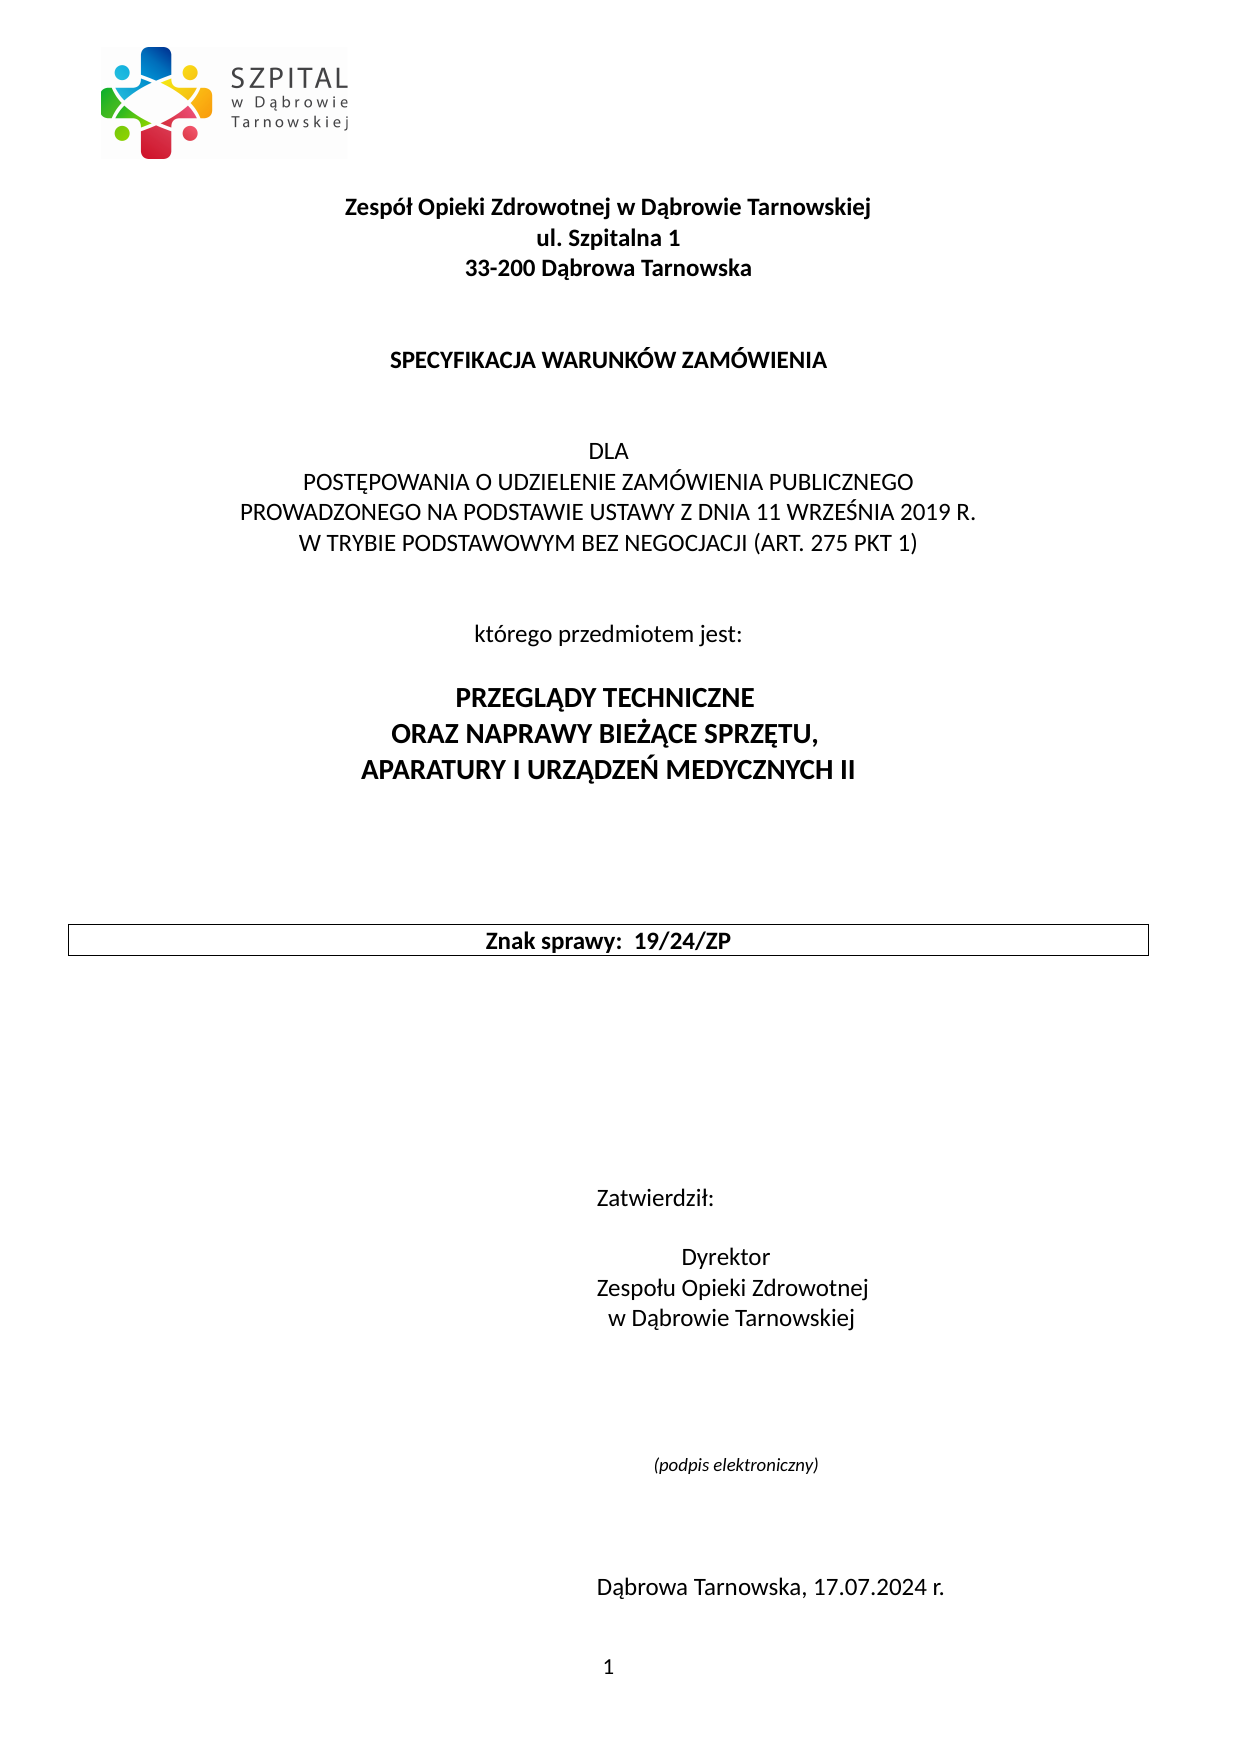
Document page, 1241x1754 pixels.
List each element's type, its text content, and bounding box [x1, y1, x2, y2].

text Dyrektor [80, 1241, 1137, 1272]
text Zatwierdził: [523, 1153, 1137, 1212]
text Dąbrowa Tarnowska, 17.07.2024 r. [597, 1571, 1137, 1601]
text ul. Szpitalna 1 [80, 222, 1137, 252]
text (podpis elektroniczny) [597, 1453, 1137, 1476]
text PRZEGLĄDY TECHNICZNE ORAZ NAPRAWY BIEŻĄCE SPRZĘTU, APARATURY I URZĄDZEŃ MEDYCZNYCH II [80, 679, 1137, 786]
table_header Znak sprawy: 19/24/ZP [69, 925, 1148, 955]
text Zespołu Opieki Zdrowotnej [523, 1272, 1137, 1302]
text 33-200 Dąbrowa Tarnowska [80, 252, 1137, 283]
text PROWADZONEGO NA PODSTAWIE USTAWY Z DNIA 11 WRZEŚNIA 2019 R. [80, 496, 1137, 527]
text W TRYBIE PODSTAWOWYM BEZ NEGOCJACJI (ART. 275 PKT 1) [80, 527, 1137, 557]
text którego przedmiotem jest: [80, 618, 1137, 649]
text Zespół Opieki Zdrowotnej w Dąbrowie Tarnowskiej [80, 191, 1137, 222]
text POSTĘPOWANIA O UDZIELENIE ZAMÓWIENIA PUBLICZNEGO [80, 466, 1137, 496]
text DLA [80, 435, 1137, 466]
text w Dąbrowie Tarnowskiej [523, 1302, 1137, 1333]
text SPECYFIKACJA WARUNKÓW ZAMÓWIENIA [80, 344, 1137, 374]
picture [101, 47, 348, 159]
